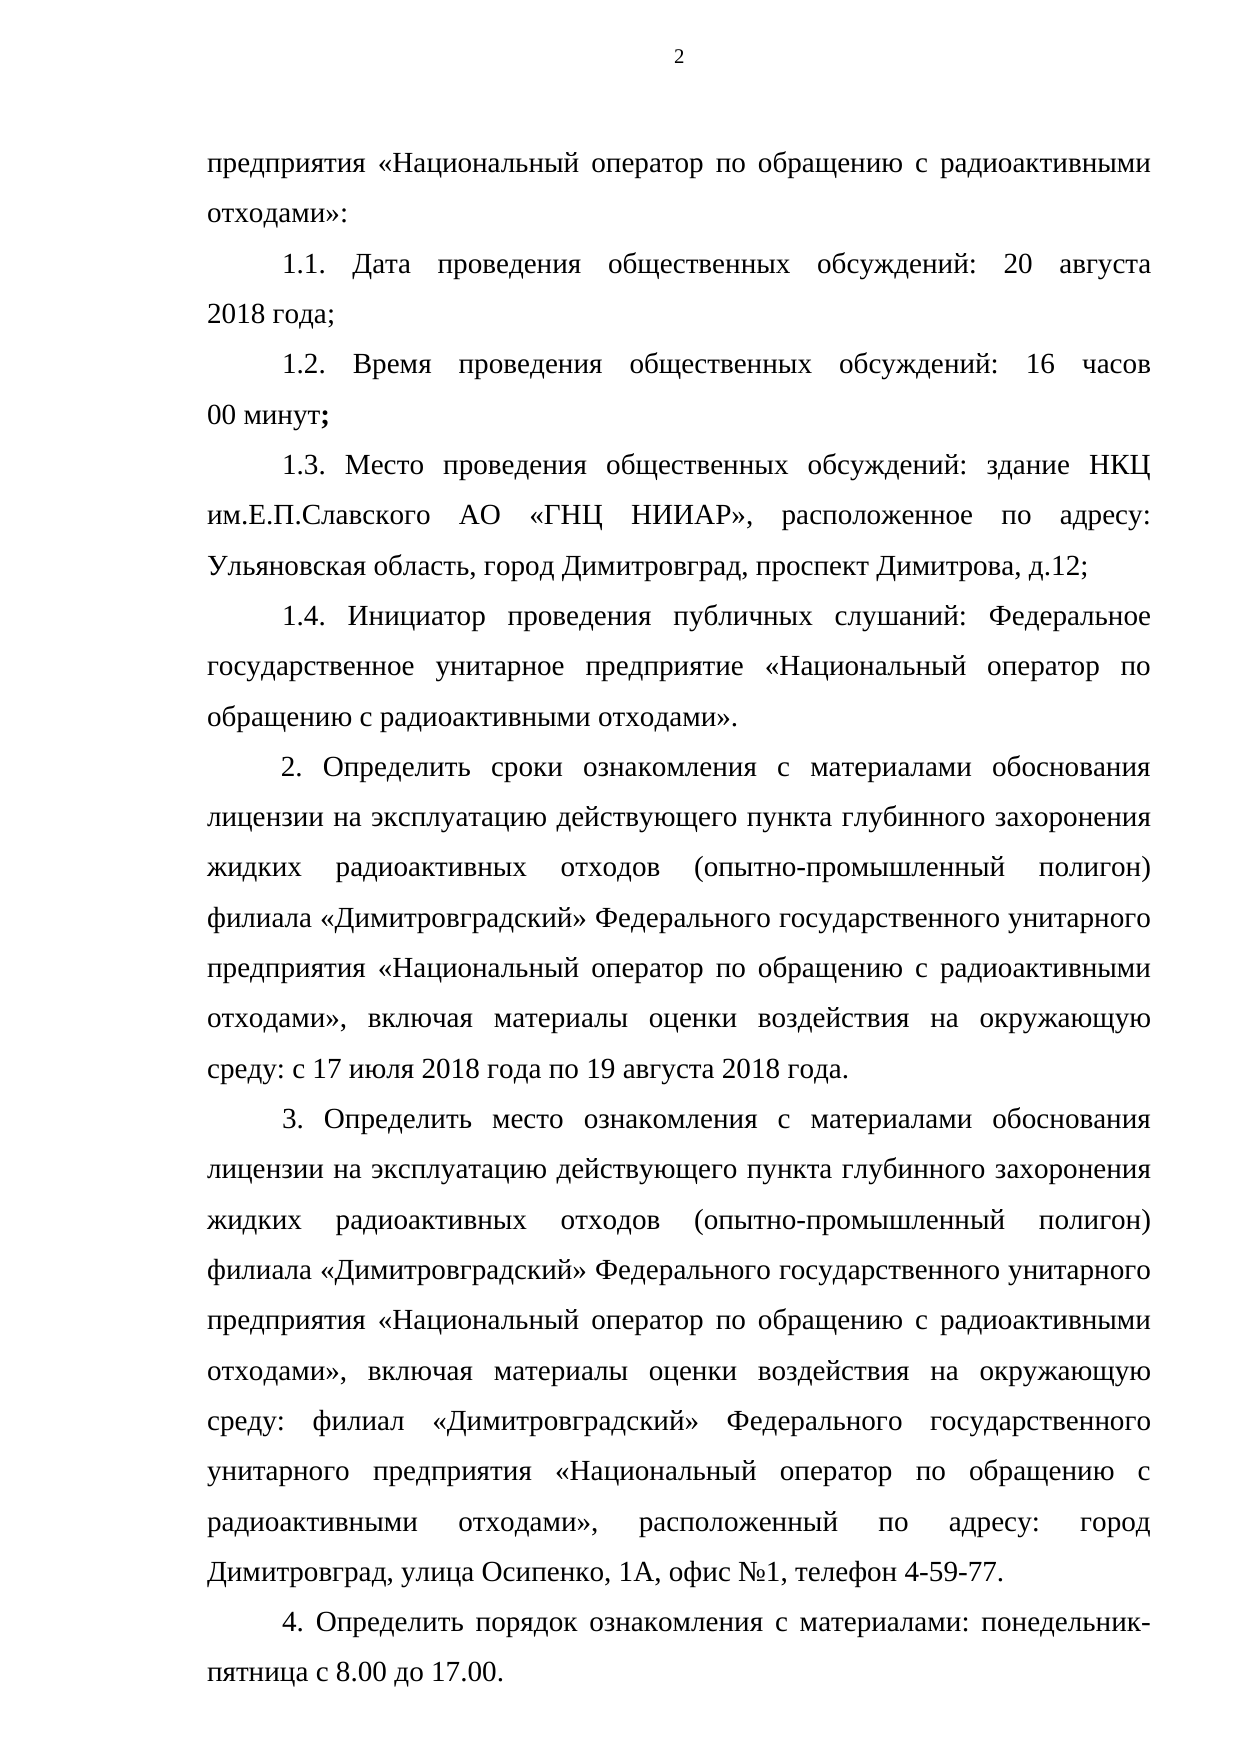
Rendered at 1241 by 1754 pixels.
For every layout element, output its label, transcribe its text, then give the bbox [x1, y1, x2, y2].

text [207, 145, 1152, 229]
text 1.1. Дата проведения общественных обсуждений: 20 августа 2018 года; [207, 246, 1152, 330]
text 4. Определить порядок ознакомления с материалами: понедельник-пятница с 8.00 до 17.00. [207, 1604, 1152, 1688]
text 2. Определить сроки ознакомления с материалами обоснования лицензии на эксплуатацию действующего пункта глубинного захоронения жидких радиоактивных отходов (опытно-промышленный полигон) филиала «Димитровградский» Федерального государственного унитарного предприятия «Национальный оператор по обращению с радиоактивными отходами», включая материалы оценки воздействия на окружающую среду: с 17 июля 2018 года по 19 августа 2018 года. [207, 749, 1152, 1084]
text 3. Определить место ознакомления с материалами обоснования лицензии на эксплуатацию действующего пункта глубинного захоронения жидких радиоактивных отходов (опытно-промышленный полигон) филиала «Димитровградский» Федерального государственного унитарного предприятия «Национальный оператор по обращению с радиоактивными отходами», включая материалы оценки воздействия на окружающую среду: филиал «Димитровградский» Федерального государственного унитарного предприятия «Национальный оператор по обращению с радиоактивными отходами», расположенный по адресу: город Димитровград, улица Осипенко, 1А, офис №1, телефон 4-59-77. [207, 1101, 1152, 1587]
text 1.2. Время проведения общественных обсуждений: 16 часов 00 минут; [207, 346, 1152, 430]
text 1.4. Инициатор проведения публичных слушаний: Федеральное государственное унитарное предприятие «Национальный оператор по обращению с радиоактивными отходами». [207, 598, 1152, 732]
text 1.3. Место проведения общественных обсуждений: здание НКЦ им.Е.П.Славского АО «ГНЦ НИИАР», расположенное по адресу: Ульяновская область, город Димитровград, проспект Димитрова, д.12; [207, 447, 1152, 581]
